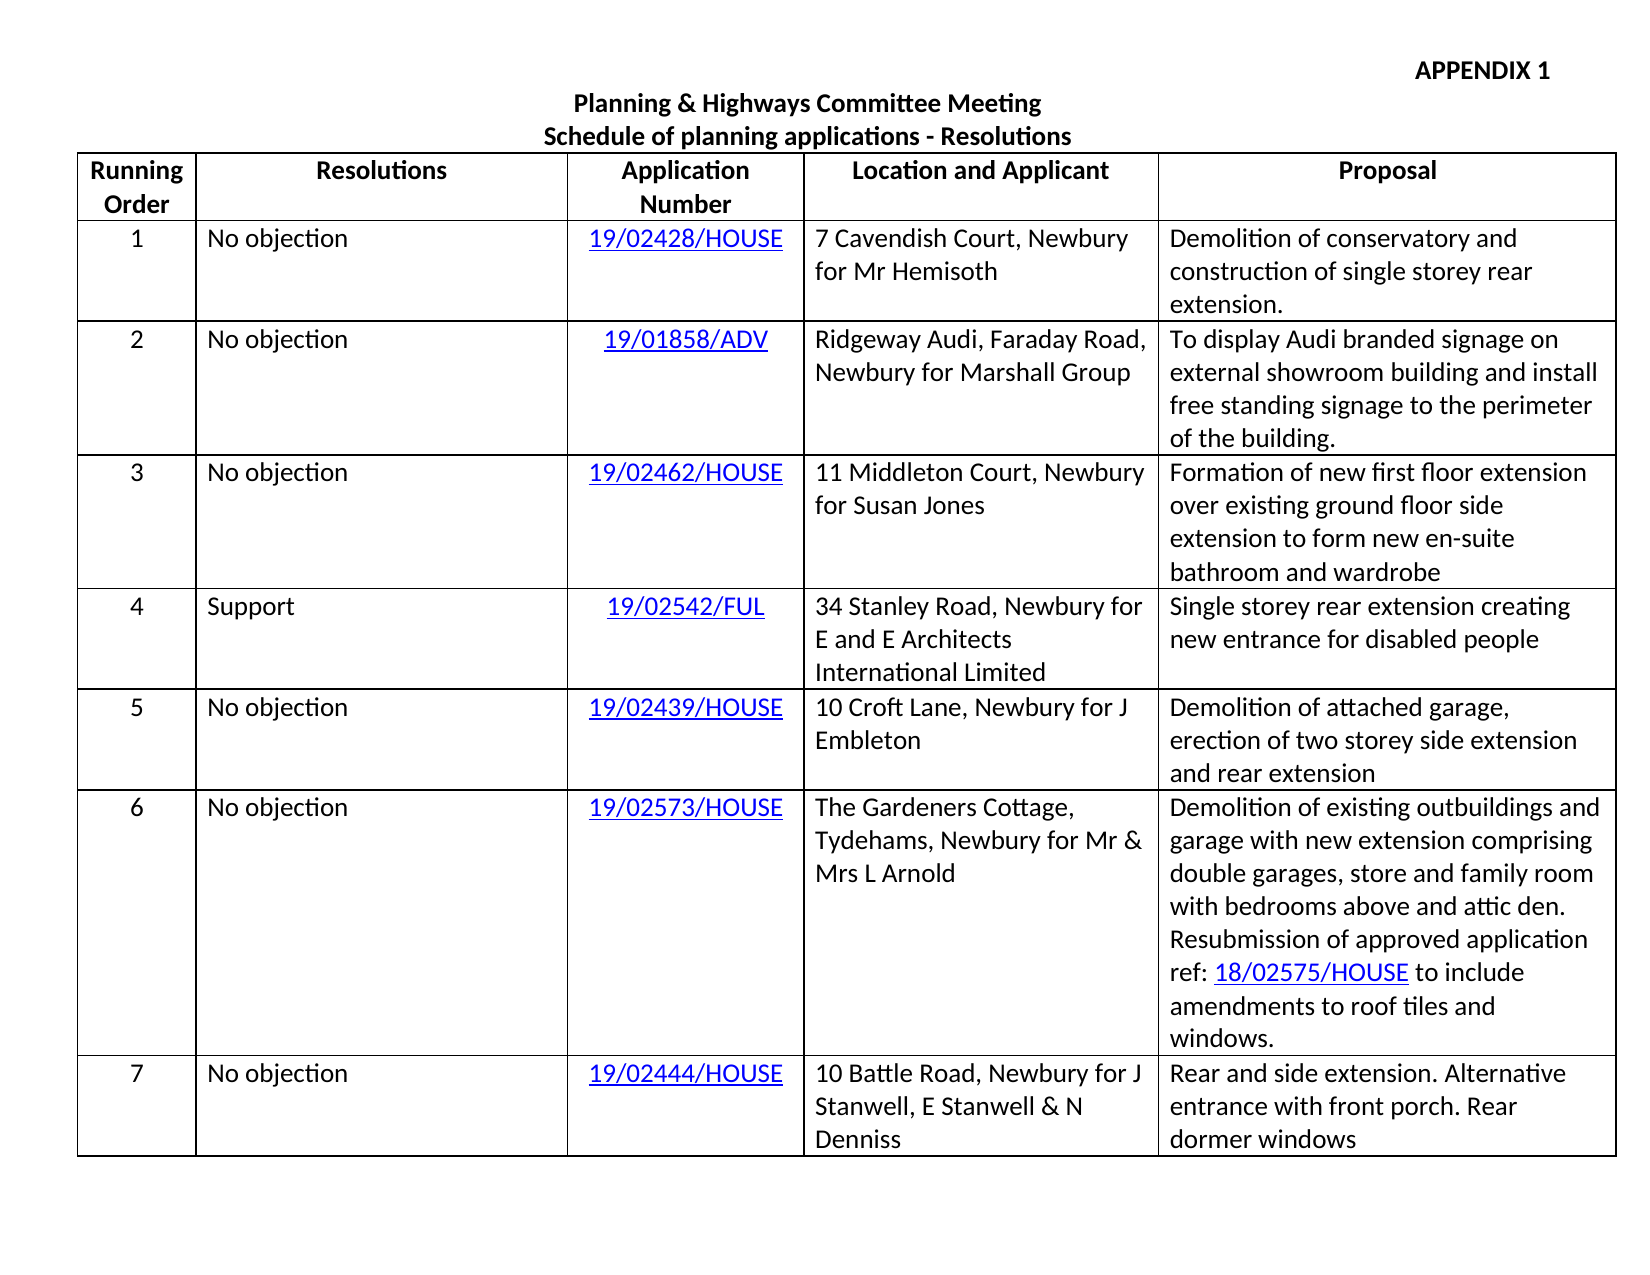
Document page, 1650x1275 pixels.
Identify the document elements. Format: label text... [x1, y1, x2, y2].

table_cell Demolition of existing outbuildings and garage with new extension comprising double garages, store and family room with bedrooms above and attic den. Resubmission of approved application ref: 18/02575/HOUSE to include amendments to roof tiles and windows. [1159, 791, 1615, 1055]
table_cell Single storey rear extension creating new entrance for disabled people [1159, 589, 1615, 688]
table_cell 19/02439/HOUSE [568, 690, 803, 789]
table_cell 10 Croft Lane, Newbury for J Embleton [805, 690, 1158, 789]
table_header Resolutions [197, 154, 567, 220]
table_cell No objection [197, 456, 567, 588]
table_cell 3 [78, 456, 195, 588]
table_cell Ridgeway Audi, Faraday Road, Newbury for Marshall Group [805, 322, 1158, 454]
table_header Proposal [1159, 154, 1615, 220]
table_cell 7 [78, 1056, 195, 1155]
table_cell The Gardeners Cottage, Tydehams, Newbury for Mr & Mrs L Arnold [805, 791, 1158, 1055]
table_cell 19/02573/HOUSE [568, 791, 803, 1055]
text Schedule of planning applications - Resolutions [66, 119, 1550, 152]
table_cell 19/02542/FUL [568, 589, 803, 688]
text Planning & Highways Committee Meeting [66, 86, 1550, 119]
table_cell 10 Battle Road, Newbury for J Stanwell, E Stanwell & N Denniss [805, 1056, 1158, 1155]
table_cell 19/02444/HOUSE [568, 1056, 803, 1155]
table_cell No objection [197, 221, 567, 320]
table_cell 2 [78, 322, 195, 454]
table_cell 7 Cavendish Court, Newbury for Mr Hemisoth [805, 221, 1158, 320]
table_cell 19/02428/HOUSE [568, 221, 803, 320]
table_cell 4 [78, 589, 195, 688]
table_cell Demolition of attached garage, erection of two storey side extension and rear extension [1159, 690, 1615, 789]
table_cell Support [197, 589, 567, 688]
table_cell 6 [78, 791, 195, 1055]
table_cell 19/02462/HOUSE [568, 456, 803, 588]
table_cell Rear and side extension. Alternative entrance with front porch. Rear dormer windows [1159, 1056, 1615, 1155]
table_cell No objection [197, 322, 567, 454]
table_header Running Order [78, 154, 195, 220]
table_cell Demolition of conservatory and construction of single storey rear extension. [1159, 221, 1615, 320]
table_cell 34 Stanley Road, Newbury for E and E Architects International Limited [805, 589, 1158, 688]
table_cell No objection [197, 690, 567, 789]
table_cell 1 [78, 221, 195, 320]
table_cell Formation of new first floor extension over existing ground floor side extension to form new en-suite bathroom and wardrobe [1159, 456, 1615, 588]
table_cell 5 [78, 690, 195, 789]
table_cell No objection [197, 791, 567, 1055]
table_header Application Number [568, 154, 803, 220]
table_cell To display Audi branded signage on external showroom building and install free standing signage to the perimeter of the building. [1159, 322, 1615, 454]
text APPENDIX 1 [66, 53, 1550, 86]
table_cell No objection [197, 1056, 567, 1155]
table_header Location and Applicant [805, 154, 1158, 220]
table_cell 11 Middleton Court, Newbury for Susan Jones [805, 456, 1158, 588]
table_cell 19/01858/ADV [568, 322, 803, 454]
